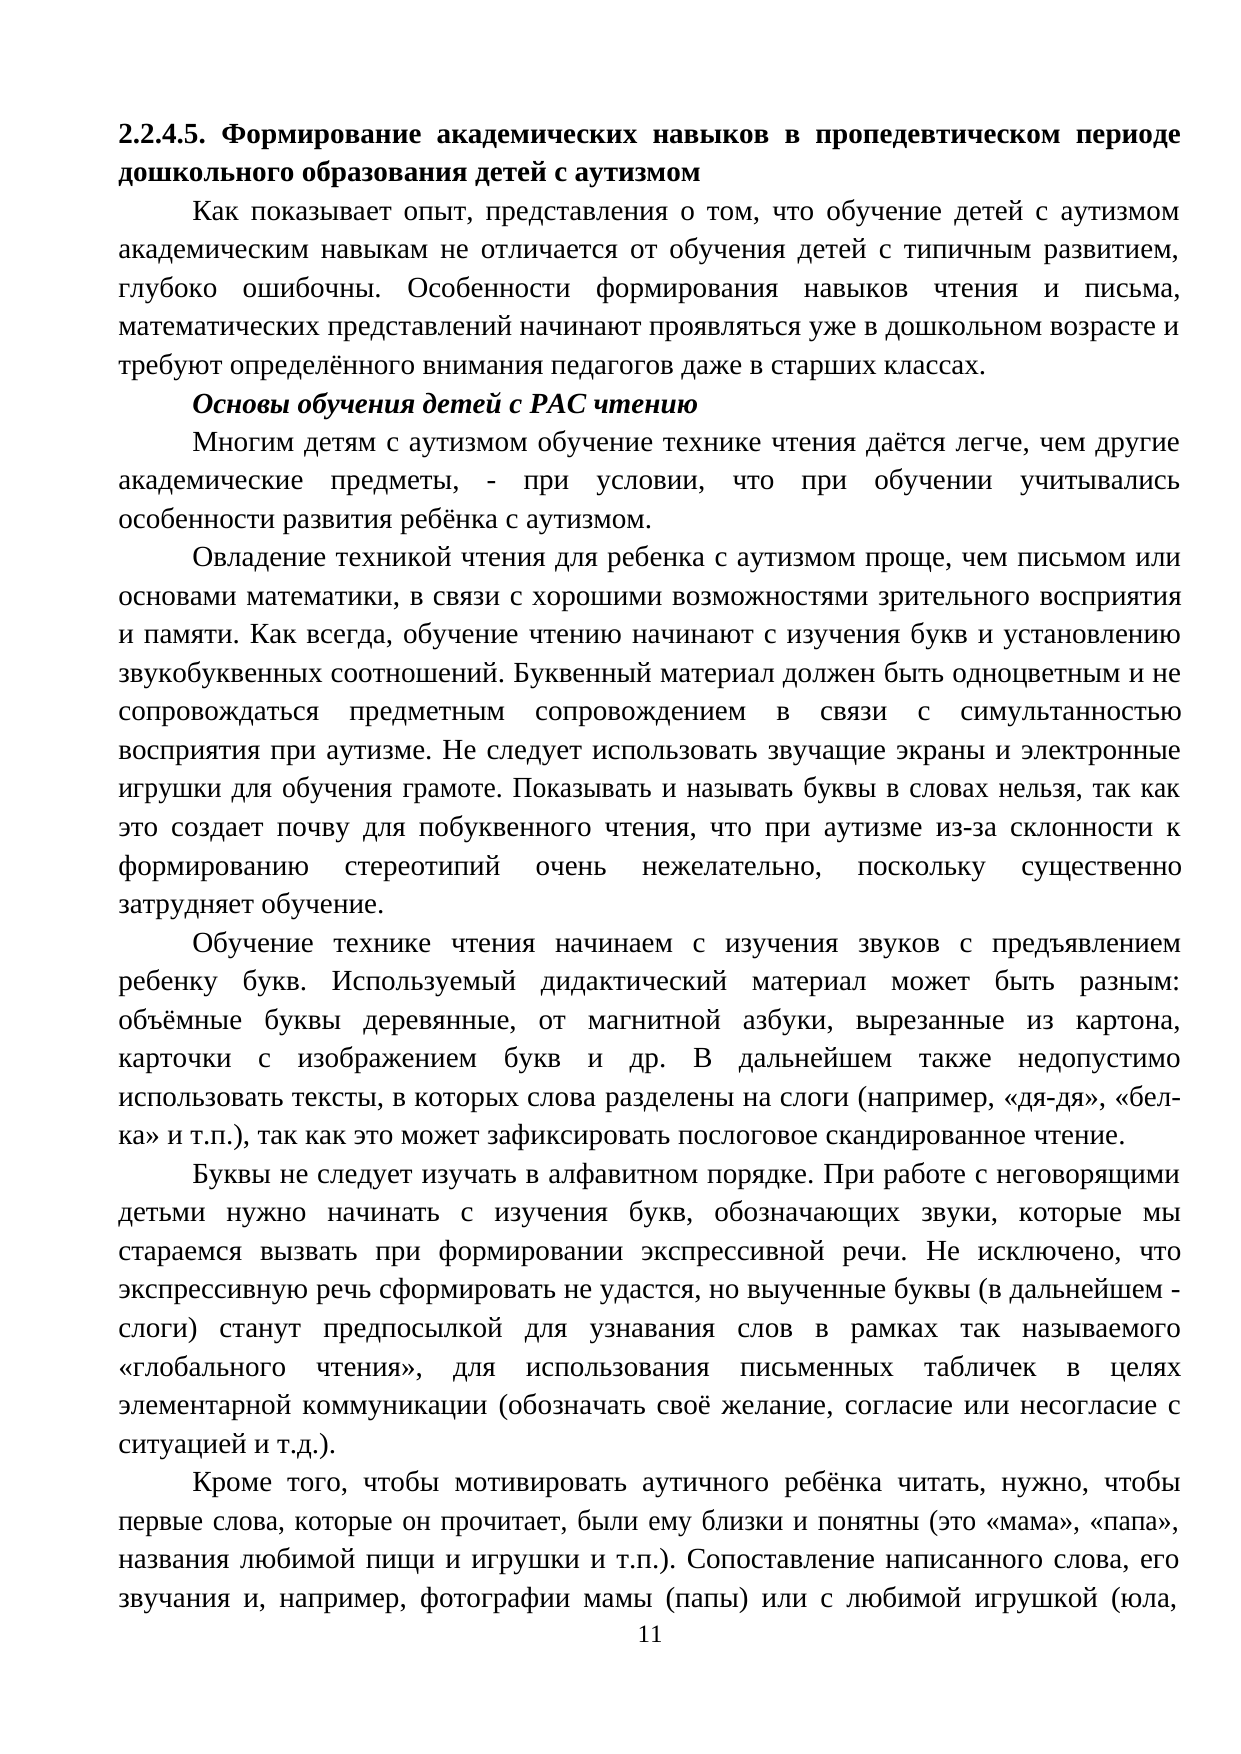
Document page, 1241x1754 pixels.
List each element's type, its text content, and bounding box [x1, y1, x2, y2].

text Овладение техникой чтения для ребенка с аутизмом проще, чем письмом или основами математики, в связи с хорошими возможностями зрительного восприятия и памяти. Как всегда, обучение чтению начинают с изучения букв и установлению звукобуквенных соотношений. Буквенный материал должен быть одноцветным и не сопровождаться предметным сопровождением в связи с симультанностью восприятия при аутизме. Не следует использовать звучащие экраны и электронные игрушки для обучения грамоте. Показывать и называть буквы в словах нельзя, так как это создает почву для побуквенного чтения, что при аутизме из-за склонности к формированию стереотипий очень нежелательно, поскольку существенно затрудняет обучение. [118, 539, 1182, 920]
subtitle Формирование академических навыков в пропедевтическом периоде дошкольного образования детей с аутизмом [118, 116, 1181, 188]
text Буквы не следует изучать в алфавитном порядке. При работе с неговорящими детьми нужно начинать с изучения букв, обозначающих звуки, которые мы стараемся вызвать при формировании экспрессивной речи. Не исключено, что экспрессивную речь сформировать не удастся, но выученные буквы (в дальнейшем - слоги) станут предпосылкой для узнавания слов в рамках так называемого «глобального чтения», для использования письменных табличек в целях элементарной коммуникации (обозначать своё желание, согласие или несогласие с ситуацией и т.д.). [118, 1156, 1181, 1459]
text Многим детям с аутизмом обучение технике чтения даётся легче, чем другие академические предметы, - при условии, что при обучении учитывались особенности развития ребёнка с аутизмом. [118, 424, 1181, 534]
subtitle Основы обучения детей с РАС чтению [192, 386, 1196, 419]
text Как показывает опыт, представления о том, что обучение детей с аутизмом академическим навыкам не отличается от обучения детей с типичным развитием, глубоко ошибочны. Особенности формирования навыков чтения и письма, математических представлений начинают проявляться уже в дошкольном возрасте и требуют определённого внимания педагогов даже в старших классах. [118, 193, 1181, 381]
text Обучение технике чтения начинаем с изучения звуков с предъявлением ребенку букв. Используемый дидактический материал может быть разным: объёмные буквы деревянные, от магнитной азбуки, вырезанные из картона, карточки с изображением букв и др. В дальнейшем также недопустимо использовать тексты, в которых слова разделены на слоги (например, «дя-дя», «бел-ка» и т.п.), так как это может зафиксировать послоговое скандированное чтение. [118, 925, 1181, 1151]
text Кроме того, чтобы мотивировать аутичного ребёнка читать, нужно, чтобы первые слова, которые он прочитает, были ему близки и понятны (это «мама», «папа», названия любимой пищи и игрушки и т.п.). Сопоставление написанного слова, его звучания и, например, фотографии мамы (папы) или с любимой игрушкой (юла, [118, 1464, 1181, 1613]
